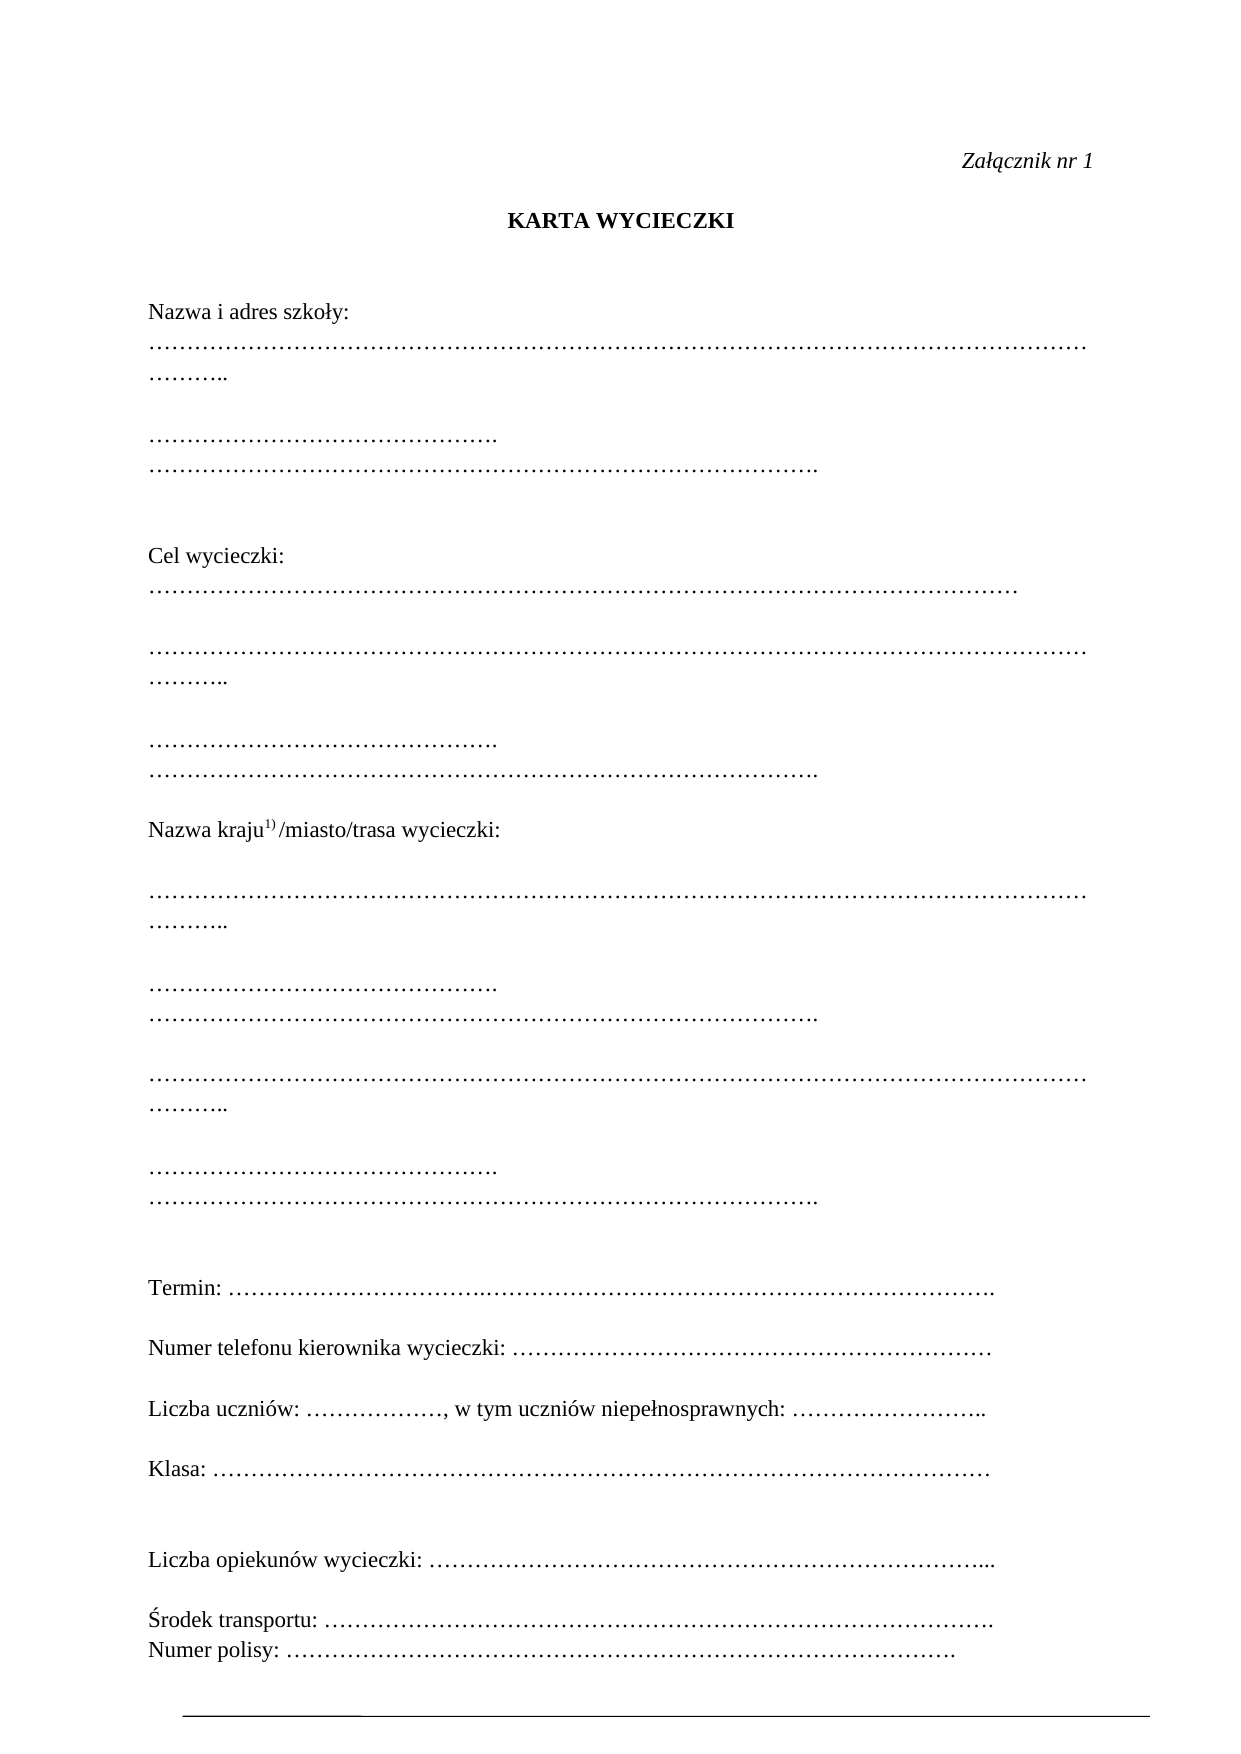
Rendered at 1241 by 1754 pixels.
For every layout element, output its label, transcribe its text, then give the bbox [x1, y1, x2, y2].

text Numer polisy: ……………………………………………………………………………. [148, 1636, 1094, 1663]
text Numer telefonu kierownika wycieczki: ……………………………………………………… [148, 1334, 1094, 1361]
text …………………………………………………………………………………………………………………….. [148, 633, 1094, 721]
text Nazwa i adres szkoły: …………………………………………………………………………………………………………………….. [148, 298, 1094, 417]
text ……………………………………….……………………………………………………………………………. [148, 421, 1094, 478]
text Załącznik nr 1 [148, 147, 1094, 173]
text ……………………………………….……………………………………………………………………………. [148, 726, 1094, 782]
text Liczba opiekunów wycieczki: ………………………………………………………………... [148, 1546, 1094, 1572]
text Klasa: ………………………………………………………………………………………… [148, 1455, 1094, 1482]
text ……………………………………….……………………………………………………………………………. [148, 969, 1094, 1026]
text ……………………………………….……………………………………………………………………………. [148, 1153, 1094, 1210]
text Nazwa kraju1) /miasto/trasa wycieczki: [148, 816, 1094, 843]
text Termin: …………………………….…………………………………………………………. [148, 1274, 1094, 1300]
text KARTA WYCIECZKI [148, 207, 1094, 234]
text …………………………………………………………………………………………………………………….. [148, 877, 1094, 965]
text …………………………………………………………………………………………………………………….. [148, 1060, 1094, 1149]
text Środek transportu: ……………………………………………………………………………. [148, 1606, 1094, 1633]
text Cel wycieczki: …………………………………………………………………………………………………… [148, 542, 1094, 599]
text Liczba uczniów: ………………, w tym uczniów niepełnosprawnych: …………………….. [148, 1395, 1094, 1421]
